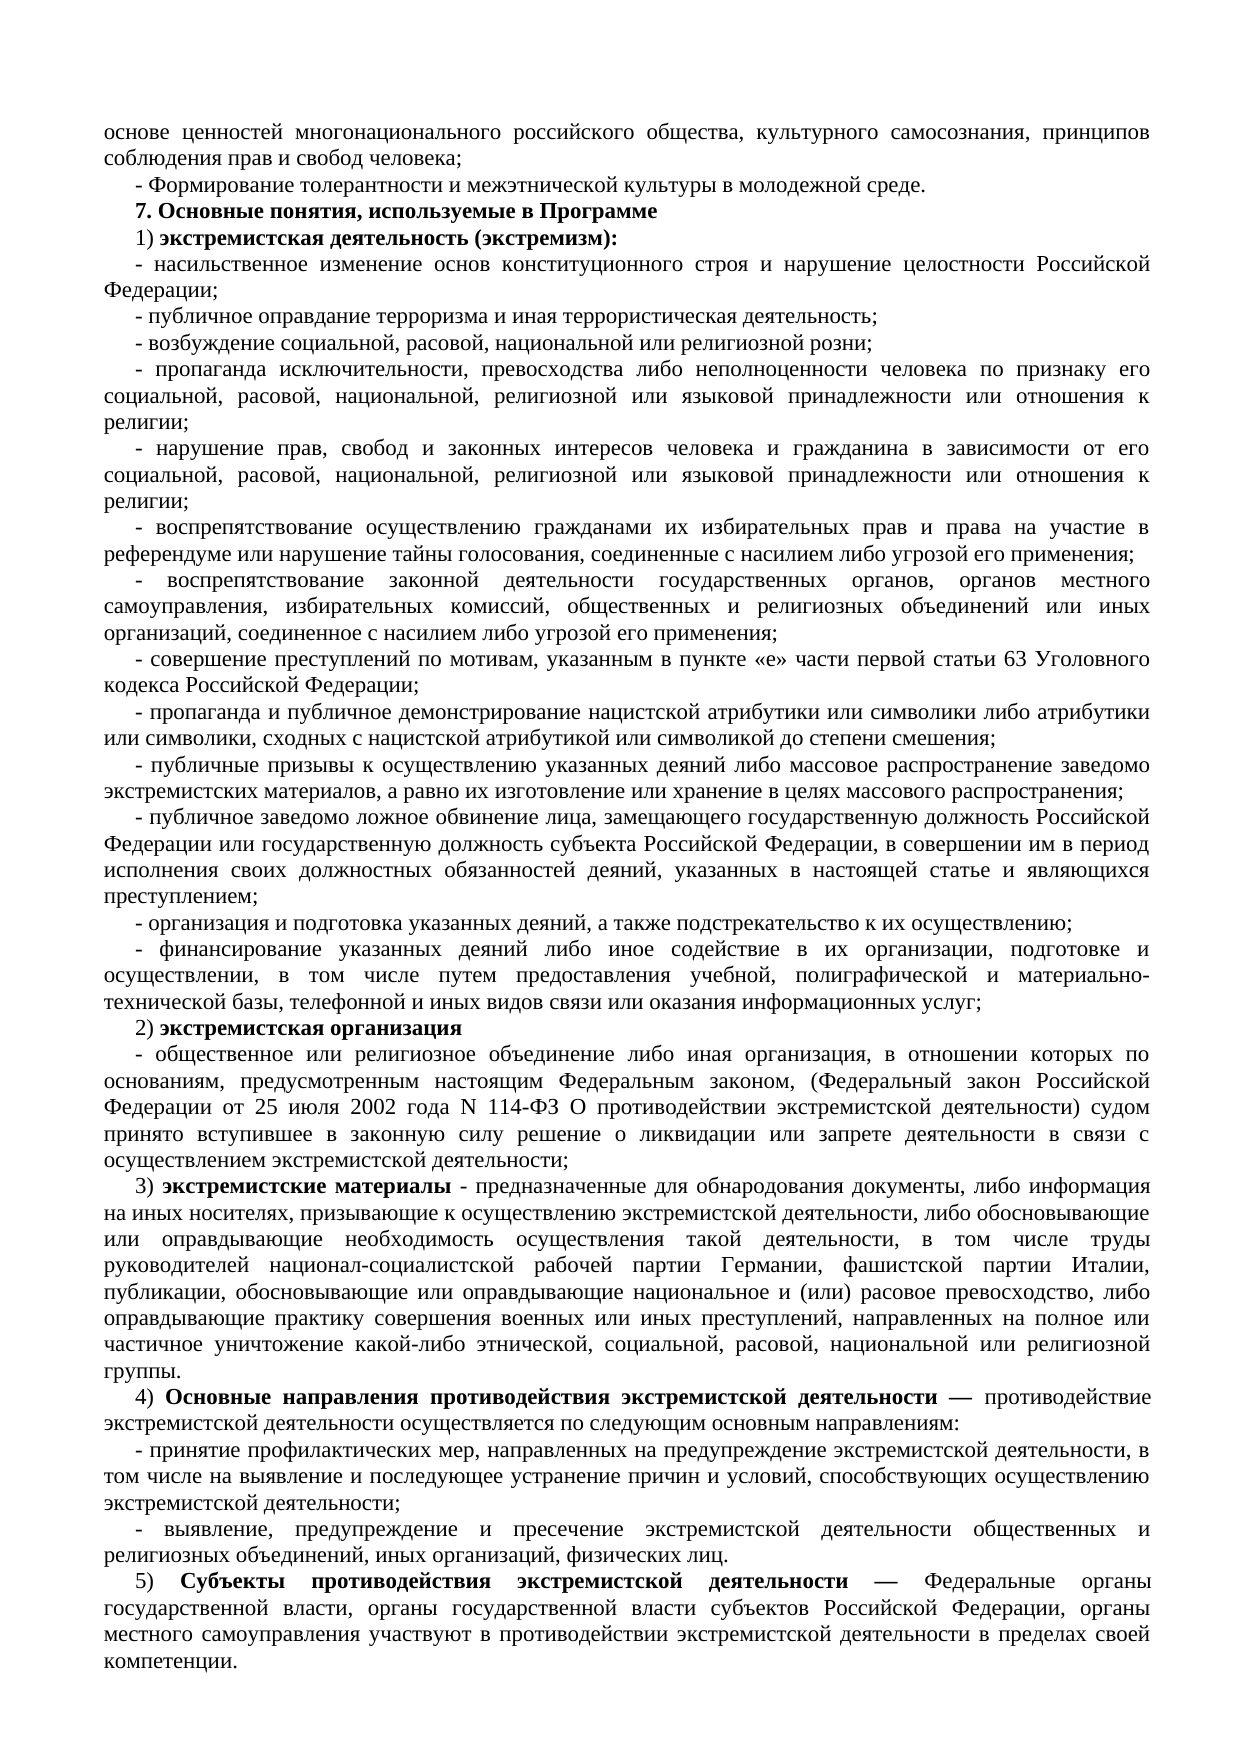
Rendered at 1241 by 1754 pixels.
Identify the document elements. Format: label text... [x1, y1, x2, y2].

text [103, 118, 1152, 171]
text - принятие профилактических мер, направленных на предупреждение экстремистской деятельности, в том числе на выявление и последующее устранение причин и условий, способствующих осуществлению экстремистской деятельности; [103, 1436, 1152, 1515]
text 2) экстремистская организация [103, 1014, 1152, 1041]
text - финансирование указанных деяний либо иное содействие в их организации, подготовке и осуществлении, в том числе путем предоставления учебной, полиграфической и материально-технической базы, телефонной и иных видов связи или оказания информационных услуг; [103, 935, 1152, 1014]
text - организация и подготовка указанных деяний, а также подстрекательство к их осуществлению; [103, 909, 1152, 935]
text - выявление, предупреждение и пресечение экстремистской деятельности общественных и религиозных объединений, иных организаций, физических лиц. [103, 1515, 1152, 1568]
text - публичное заведомо ложное обвинение лица, замещающего государственную должность Российской Федерации или государственную должность субъекта Российской Федерации, в совершении им в период исполнения своих должностных обязанностей деяний, указанных в настоящей статье и являющихся преступлением; [103, 803, 1152, 909]
text - воспрепятствование осуществлению гражданами их избирательных прав и права на участие в референдуме или нарушение тайны голосования, соединенные с насилием либо угрозой его применения; [103, 513, 1152, 566]
text 1) экстремистская деятельность (экстремизм): [103, 223, 1152, 250]
text 7. Основные понятия, используемые в Программе [103, 197, 1152, 223]
text 4) Основные направления противодействия экстремистской деятельности — противодействие экстремистской деятельности осуществляется по следующим основным направлениям: [103, 1383, 1152, 1436]
text - нарушение прав, свобод и законных интересов человека и гражданина в зависимости от его социальной, расовой, национальной, религиозной или языковой принадлежности или отношения к религии; [103, 434, 1152, 513]
text - общественное или религиозное объединение либо иная организация, в отношении которых по основаниям, предусмотренным настоящим Федеральным законом, (Федеральный закон Российской Федерации от 25 июля 2002 года N 114-ФЗ О противодействии экстремистской деятельности) судом принято вступившее в законную силу решение о ликвидации или запрете деятельности в связи с осуществлением экстремистской деятельности; [103, 1041, 1152, 1172]
text 3) экстремистские материалы - предназначенные для обнародования документы, либо информация на иных носителях, призывающие к осуществлению экстремистской деятельности, либо обосновывающие или оправдывающие необходимость осуществления такой деятельности, в том числе труды руководителей национал-социалистской рабочей партии Германии, фашистской партии Италии, публикации, обосновывающие или оправдывающие национальное и (или) расовое превосходство, либо оправдывающие практику совершения военных или иных преступлений, направленных на полное или частичное уничтожение какой-либо этнической, социальной, расовой, национальной или религиозной группы. [103, 1172, 1152, 1383]
text - пропаганда исключительности, превосходства либо неполноценности человека по признаку его социальной, расовой, национальной, религиозной или языковой принадлежности или отношения к религии; [103, 355, 1152, 434]
text - публичное оправдание терроризма и иная террористическая деятельность; [103, 303, 1152, 329]
text - пропаганда и публичное демонстрирование нацистской атрибутики или символики либо атрибутики или символики, сходных с нацистской атрибутикой или символикой до степени смешения; [103, 698, 1152, 751]
text - совершение преступлений по мотивам, указанным в пункте «е» части первой статьи 63 Уголовного кодекса Российской Федерации; [103, 645, 1152, 698]
text - возбуждение социальной, расовой, национальной или религиозной розни; [103, 329, 1152, 355]
text - публичные призывы к осуществлению указанных деяний либо массовое распространение заведомо экстремистских материалов, а равно их изготовление или хранение в целях массового распространения; [103, 751, 1152, 803]
text - воспрепятствование законной деятельности государственных органов, органов местного самоуправления, избирательных комиссий, общественных и религиозных объединений или иных организаций, соединенное с насилием либо угрозой его применения; [103, 566, 1152, 645]
text - насильственное изменение основ конституционного строя и нарушение целостности Российской Федерации; [103, 250, 1152, 303]
text 5) Субъекты противодействия экстремистской деятельности — Федеральные органы государственной власти, органы государственной власти субъектов Российской Федерации, органы местного самоуправления участвуют в противодействии экстремистской деятельности в пределах своей компетенции. [103, 1568, 1152, 1673]
text - Формирование толерантности и межэтнической культуры в молодежной среде. [103, 171, 1152, 197]
